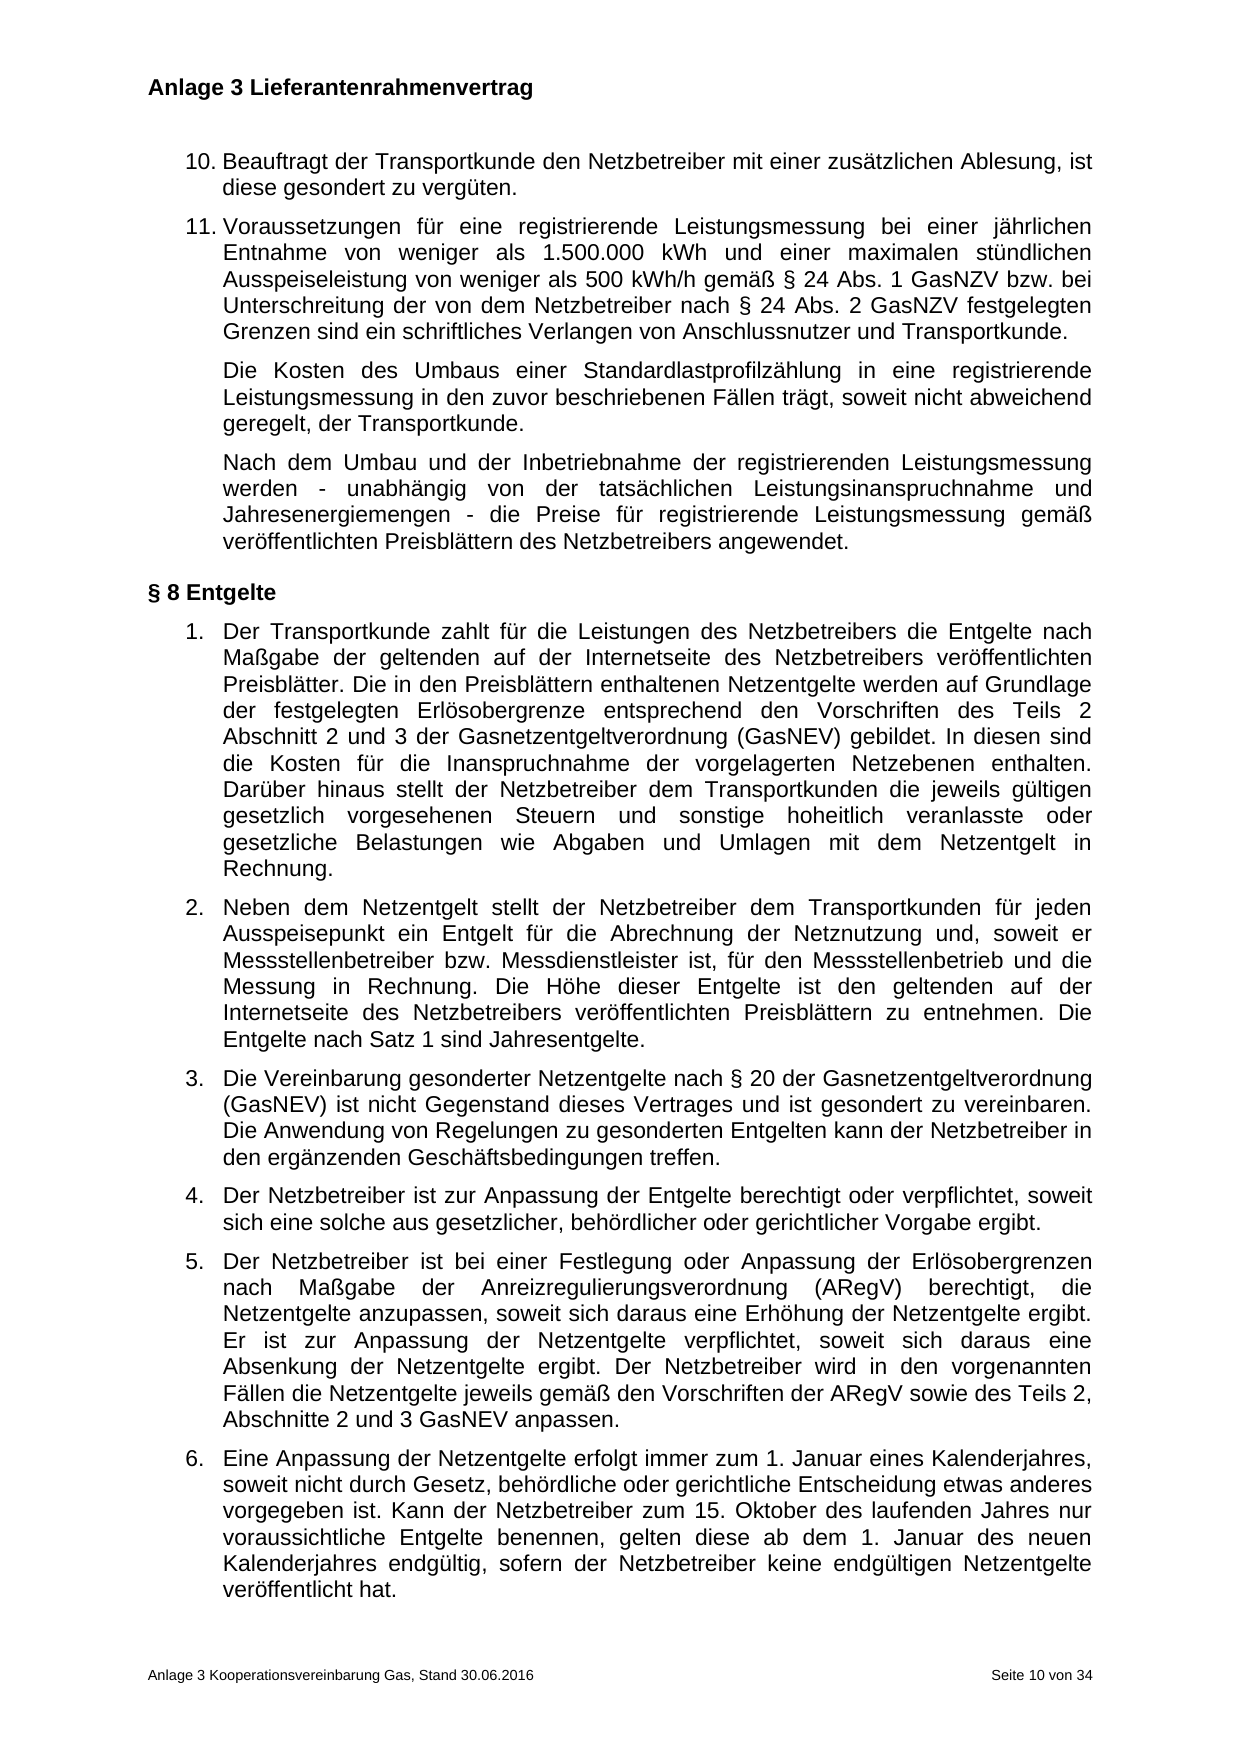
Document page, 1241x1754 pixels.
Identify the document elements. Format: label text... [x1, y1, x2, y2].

list Der Transportkunde zahlt für die Leistungen des Netzbetreibers die Entgelte nach Maßgabe der geltenden auf der Internetseite des Netzbetreibers veröffentlichten Preisblätter. Die in den Preisblättern enthaltenen Netzentgelte werden auf Grundlage der festgelegten Erlösobergrenze entsprechend den Vorschriften des Teils 2 Abschnitt 2 und 3 der Gasnetzentgeltverordnung (GasNEV) gebildet. In diesen sind die Kosten für die Inanspruchnahme der vorgelagerten Netzebenen enthalten. Darüber hinaus stellt der Netzbetreiber dem Transportkunden die jeweils gültigen gesetzlich vorgesehenen Steuern und sonstige hoheitlich veranlasste oder gesetzliche Belastungen wie Abgaben und Umlagen mit dem Netzentgelt in Rechnung. [185, 618, 1093, 881]
list Der Netzbetreiber ist bei einer Festlegung oder Anpassung der Erlösobergrenzen nach Maßgabe der Anreizregulierungsverordnung (ARegV) berechtigt, die Netzentgelte anzupassen, soweit sich daraus eine Erhöhung der Netzentgelte ergibt. Er ist zur Anpassung der Netzentgelte verpflichtet, soweit sich daraus eine Absenkung der Netzentgelte ergibt. Der Netzbetreiber wird in den vorgenannten Fällen die Netzentgelte jeweils gemäß den Vorschriften der ARegV sowie des Teils 2, Abschnitte 2 und 3 GasNEV anpassen. [185, 1248, 1093, 1432]
list Voraussetzungen für eine registrierende Leistungsmessung bei einer jährlichen Entnahme von weniger als 1.500.000 kWh und einer maximalen stündlichen Ausspeiseleistung von weniger als 500 kWh/h gemäß § 24 Abs. 1 GasNZV bzw. bei Unterschreitung der von dem Netzbetreiber nach § 24 Abs. 2 GasNZV festgelegten Grenzen sind ein schriftliches Verlangen von Anschlussnutzer und Transportkunde. [185, 213, 1093, 344]
subtitle § 8 Entgelte [148, 579, 1093, 605]
text Nach dem Umbau und der Inbetriebnahme der registrierenden Leistungsmessung werden - unabhängig von der tatsächlichen Leistungsinanspruchnahme und Jahresenergiemengen - die Preise für registrierende Leistungsmessung gemäß veröffentlichten Preisblättern des Netzbetreibers angewendet. [223, 449, 1093, 554]
text Die Kosten des Umbaus einer Standardlastprofilzählung in eine registrierende Leistungsmessung in den zuvor beschriebenen Fällen trägt, soweit nicht abweichend geregelt, der Transportkunde. [223, 357, 1093, 436]
list Neben dem Netzentgelt stellt der Netzbetreiber dem Transportkunden für jeden Ausspeisepunkt ein Entgelt für die Abrechnung der Netznutzung und, soweit er Messstellenbetreiber bzw. Messdienstleister ist, für den Messstellenbetrieb und die Messung in Rechnung. Die Höhe dieser Entgelte ist den geltenden auf der Internetseite des Netzbetreibers veröffentlichten Preisblättern zu entnehmen. Die Entgelte nach Satz 1 sind Jahresentgelte. [185, 894, 1093, 1052]
list Beauftragt der Transportkunde den Netzbetreiber mit einer zusätzlichen Ablesung, ist diese gesondert zu vergüten. [185, 148, 1093, 200]
list Die Vereinbarung gesonderter Netzentgelte nach § 20 der Gasnetzentgeltverordnung (GasNEV) ist nicht Gegenstand dieses Vertrages und ist gesondert zu vereinbaren. Die Anwendung von Regelungen zu gesonderten Entgelten kann der Netzbetreiber in den ergänzenden Geschäftsbedingungen treffen. [185, 1064, 1093, 1170]
list Der Netzbetreiber ist zur Anpassung der Entgelte berechtigt oder verpflichtet, soweit sich eine solche aus gesetzlicher, behördlicher oder gerichtlicher Vorgabe ergibt. [185, 1182, 1093, 1235]
list Eine Anpassung der Netzentgelte erfolgt immer zum 1. Januar eines Kalenderjahres, soweit nicht durch Gesetz, behördliche oder gerichtliche Entscheidung etwas anderes vorgegeben ist. Kann der Netzbetreiber zum 15. Oktober des laufenden Jahres nur voraussichtliche Entgelte benennen, gelten diese ab dem 1. Januar des neuen Kalenderjahres endgültig, sofern der Netzbetreiber keine endgültigen Netzentgelte veröffentlicht hat. [185, 1445, 1093, 1603]
